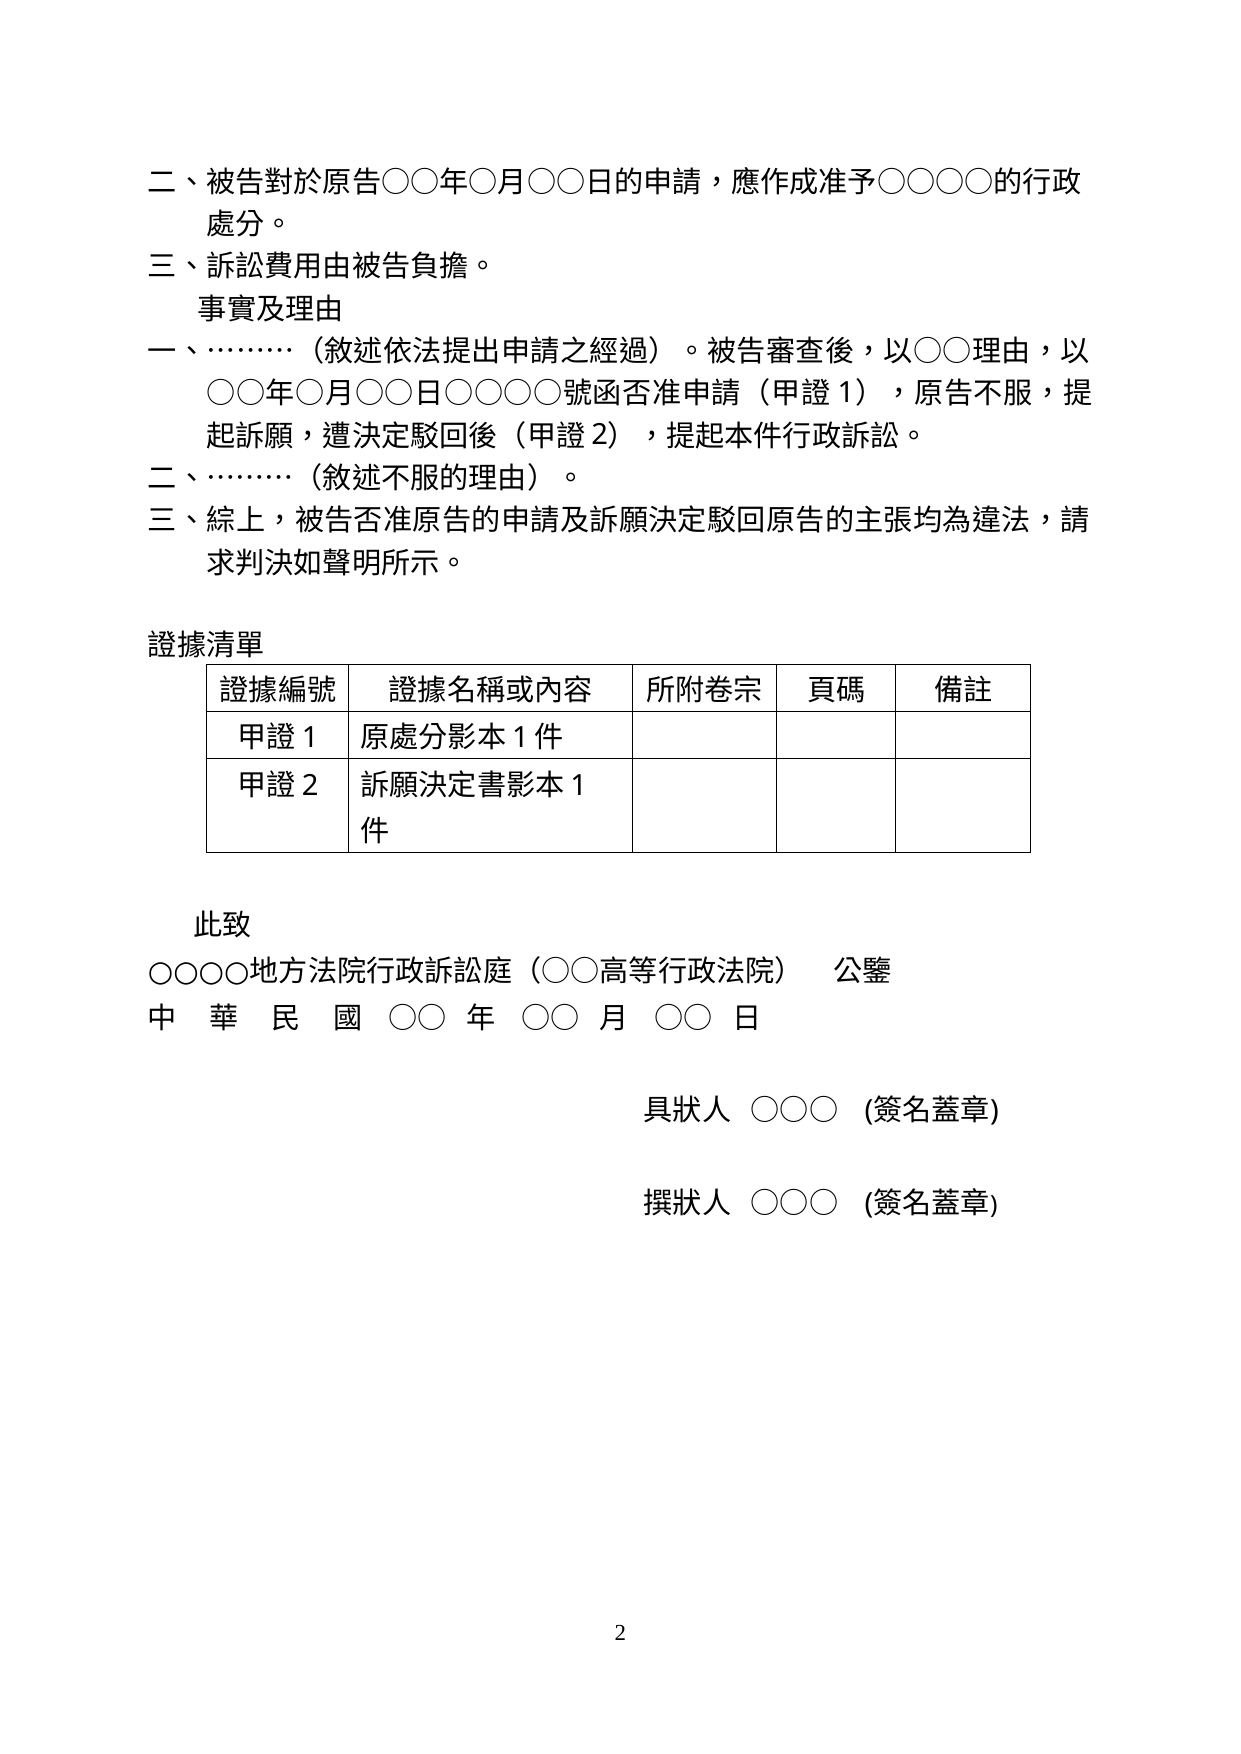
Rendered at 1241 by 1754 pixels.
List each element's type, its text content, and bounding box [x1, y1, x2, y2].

text 二、………（敘述不服的理由）。 [148, 455, 1092, 497]
text 證據清單 [148, 621, 1092, 663]
text 二、被告對於原告○○年○月○○日的申請，應作成准予○○○○的行政處分。 [148, 158, 1092, 243]
text ○○○○地方法院行政訴訟庭（○○高等行政法院） 公鑒 [148, 946, 1092, 992]
table_cell [777, 759, 895, 852]
text 此致 [148, 899, 1092, 946]
text 三、訴訟費用由被告負擔。 [148, 243, 1092, 285]
table_header 頁碼 [777, 665, 895, 711]
table_header 證據名稱或內容 [349, 665, 632, 711]
text 三、綜上，被告否准原告的申請及訴願決定駁回原告的主張均為違法，請求判決如聲明所示。 [148, 497, 1092, 582]
table_cell 甲證2 [207, 759, 348, 852]
text 中 華 民 國 ○○ 年 ○○ 月 ○○ 日 [148, 992, 1092, 1038]
table_cell 原處分影本1件 [349, 712, 632, 758]
table_header 備註 [896, 665, 1030, 711]
text 事實及理由 [168, 285, 1092, 328]
table_cell [633, 759, 776, 852]
table_cell [896, 759, 1030, 852]
text 具狀人 ○○○ (簽名蓋章) [148, 1085, 1092, 1131]
table_cell [633, 712, 776, 758]
text 撰狀人 ○○○ (簽名蓋章) [148, 1178, 1092, 1224]
table_header 所附卷宗 [633, 665, 776, 711]
table_cell 甲證1 [207, 712, 348, 758]
table_header 證據編號 [207, 665, 348, 711]
table_cell [777, 712, 895, 758]
table_cell 訴願決定書影本1件 [349, 759, 632, 852]
table_cell [896, 712, 1030, 758]
text 一、………（敘述依法提出申請之經過）。被告審查後，以○○理由，以○○年○月○○日○○○○號函否准申請（甲證1），原告不服，提起訴願，遭決定駁回後（甲證2），提起本件行政訴訟。 [148, 328, 1092, 455]
